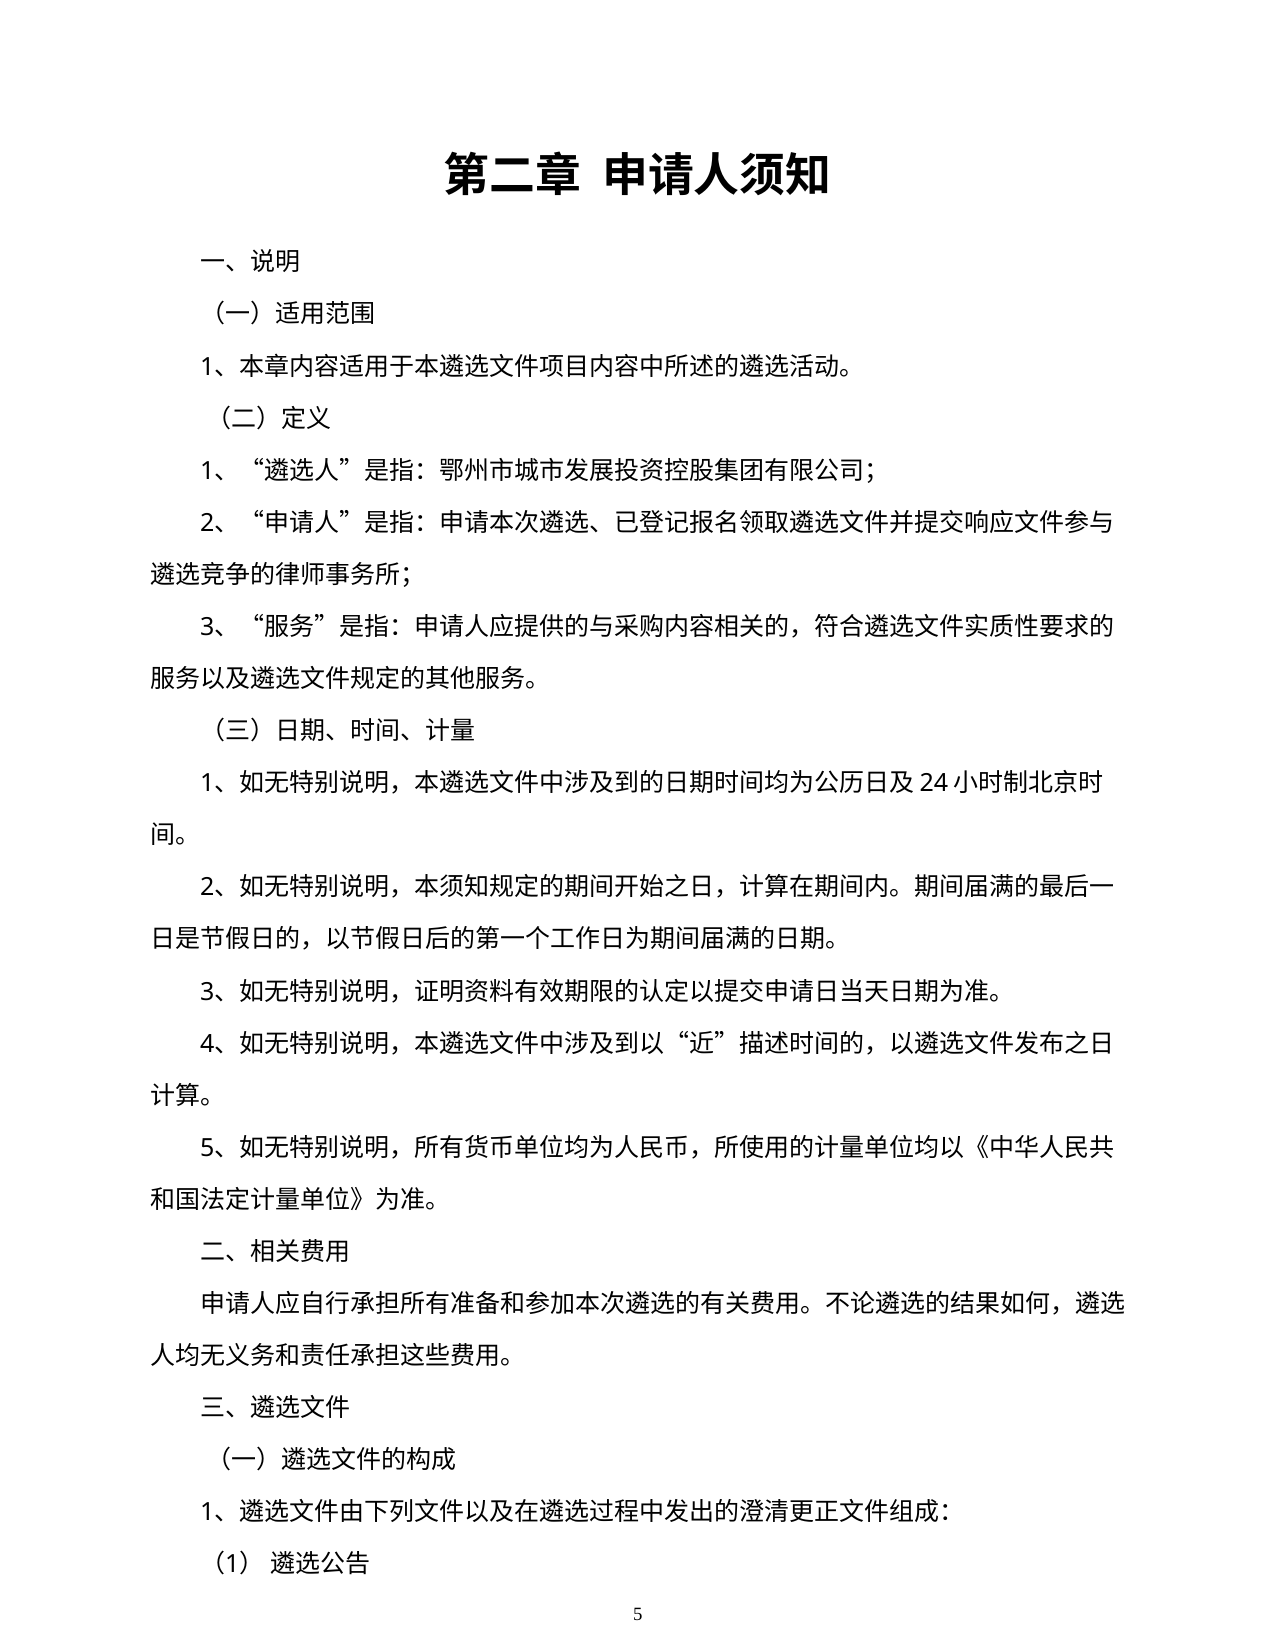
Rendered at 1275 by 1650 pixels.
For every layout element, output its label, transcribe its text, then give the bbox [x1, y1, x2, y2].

list 申请人应自行承担所有准备和参加本次遴选的有关费用。不论遴选的结果如何，遴选人均无义务和责任承担这些费用。 [150, 1271, 1125, 1375]
list （二）定义 [150, 385, 1125, 437]
list （一）适用范围 [150, 281, 1125, 333]
list （1） 遴选公告 [150, 1531, 1125, 1583]
list 3、如无特别说明，证明资料有效期限的认定以提交申请日当天日期为准。 [150, 958, 1125, 1010]
list 5、如无特别说明，所有货币单位均为人民币，所使用的计量单位均以《中华人民共和国法定计量单位》为准。 [150, 1114, 1125, 1219]
list （三）日期、时间、计量 [150, 698, 1125, 750]
list 1、本章内容适用于本遴选文件项目内容中所述的遴选活动。 [150, 333, 1125, 385]
list 1、如无特别说明，本遴选文件中涉及到的日期时间均为公历日及24小时制北京时间。 [150, 750, 1125, 854]
list （一）遴选文件的构成 [150, 1427, 1125, 1479]
list 一、说明 [150, 229, 1125, 281]
list 三、遴选文件 [150, 1375, 1125, 1427]
subtitle 第二章 申请人须知 [150, 150, 1125, 202]
list 2、如无特别说明，本须知规定的期间开始之日，计算在期间内。期间届满的最后一日是节假日的，以节假日后的第一个工作日为期间届满的日期。 [150, 854, 1125, 958]
list 1、“遴选人”是指：鄂州市城市发展投资控股集团有限公司； [150, 437, 1125, 489]
list 二、相关费用 [150, 1219, 1125, 1271]
list 2、“申请人”是指：申请本次遴选、已登记报名领取遴选文件并提交响应文件参与遴选竞争的律师事务所； [150, 489, 1125, 594]
list 4、如无特别说明，本遴选文件中涉及到以“近”描述时间的，以遴选文件发布之日计算。 [150, 1010, 1125, 1114]
list 1、遴选文件由下列文件以及在遴选过程中发出的澄清更正文件组成： [150, 1479, 1125, 1531]
list 3、“服务”是指：申请人应提供的与采购内容相关的，符合遴选文件实质性要求的服务以及遴选文件规定的其他服务。 [150, 594, 1125, 698]
